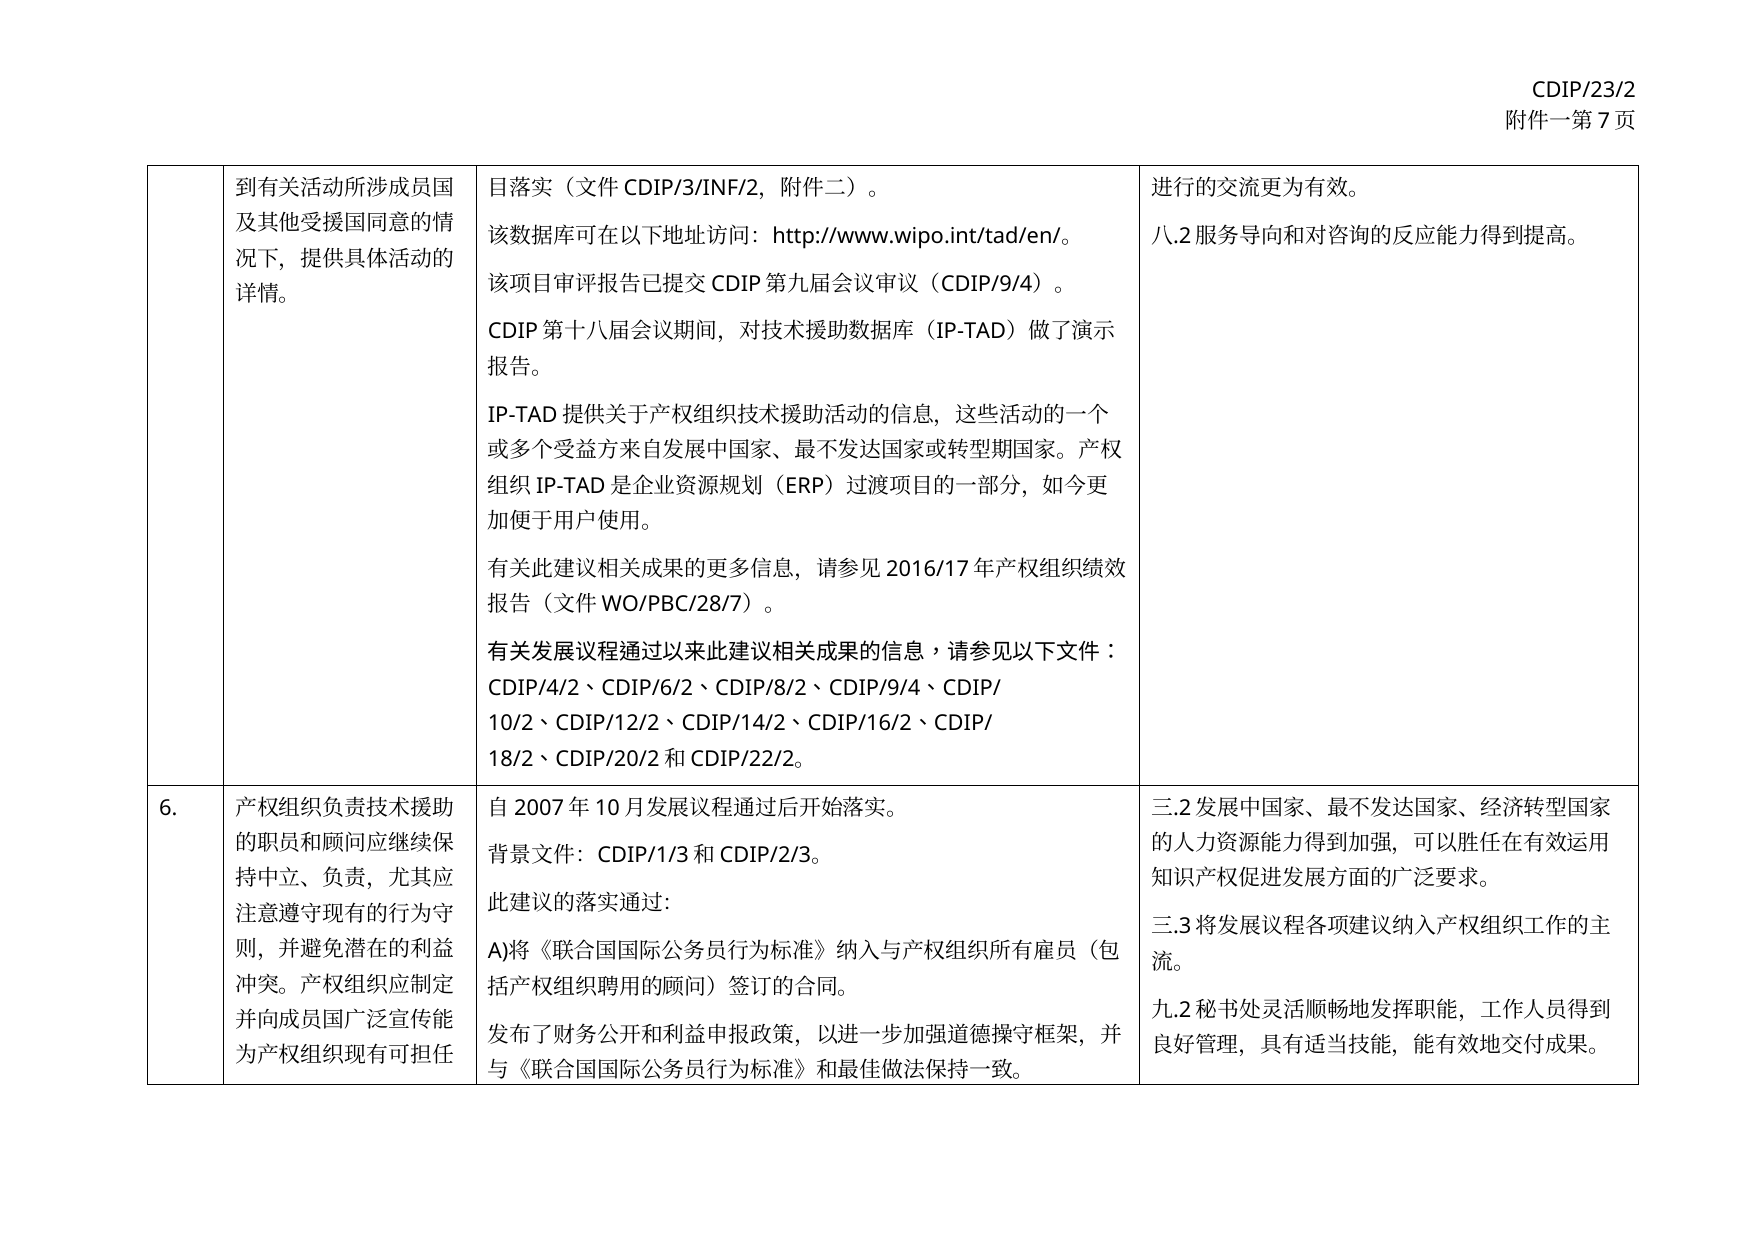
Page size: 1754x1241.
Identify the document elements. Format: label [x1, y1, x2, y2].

table_cell [1140, 786, 1638, 1084]
table_cell [477, 166, 1139, 785]
table_cell [148, 166, 223, 785]
table_cell [224, 786, 476, 1084]
table_cell [477, 786, 1139, 1084]
table_cell [148, 786, 223, 1084]
table_cell [1140, 166, 1638, 785]
table_cell [224, 166, 476, 785]
